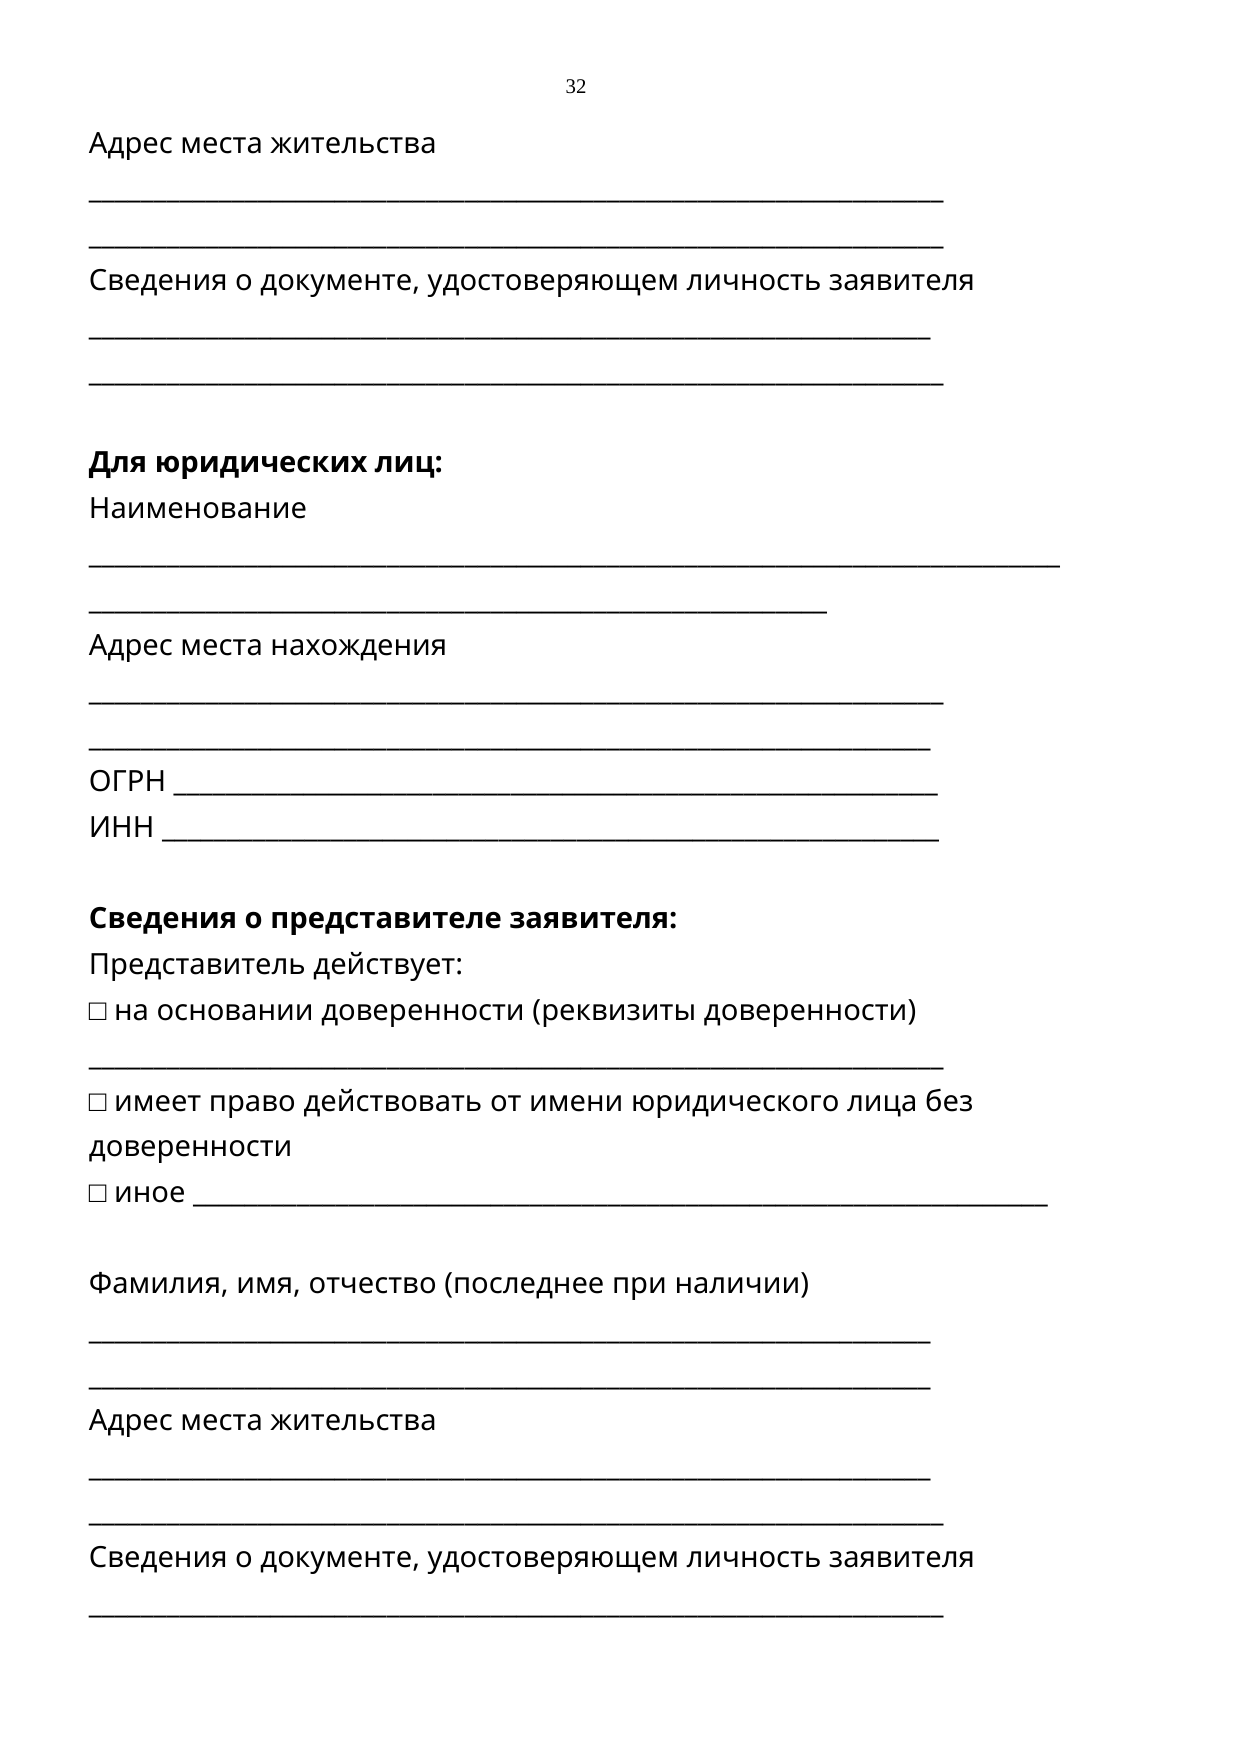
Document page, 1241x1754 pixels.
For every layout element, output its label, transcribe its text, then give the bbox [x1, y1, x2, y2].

text ИНН ____________________________________________________________ [89, 806, 1063, 846]
text _________________________________________________________________ [89, 1354, 1063, 1393]
text _________________________________________________________________ [89, 715, 1063, 755]
text __________________________________________________________________ [89, 213, 1063, 253]
text Сведения о представителе заявителя: [89, 897, 1063, 937]
text Фамилия, имя, отчество (последнее при наличии) _________________________________________________________________ [89, 1262, 1063, 1348]
text __________________________________________________________________ [89, 1491, 1063, 1530]
text □ иное __________________________________________________________________ [89, 1171, 1063, 1211]
text Сведения о документе, удостоверяющем личность заявителя _________________________________________________________________ [89, 259, 1063, 344]
text Адрес места жительства _________________________________________________________________ [89, 1399, 1063, 1485]
text ОГРН ___________________________________________________________ [89, 761, 1063, 800]
text Адрес места нахождения __________________________________________________________________ [89, 624, 1063, 709]
text __________________________________________________________________ [89, 350, 1063, 390]
text Сведения о документе, удостоверяющем личность заявителя __________________________________________________________________ [89, 1536, 1063, 1622]
text Для юридических лиц: [89, 441, 1063, 481]
text □ имеет право действовать от имени юридического лица без доверенности [89, 1080, 1063, 1165]
text Адрес места жительства __________________________________________________________________ [89, 122, 1063, 207]
text □ на основании доверенности (реквизиты доверенности) __________________________________________________________________ [89, 989, 1063, 1074]
text Представитель действует: [89, 943, 1063, 983]
text Наименование ____________________________________________________________________________________________________________________________________ [89, 487, 1063, 618]
